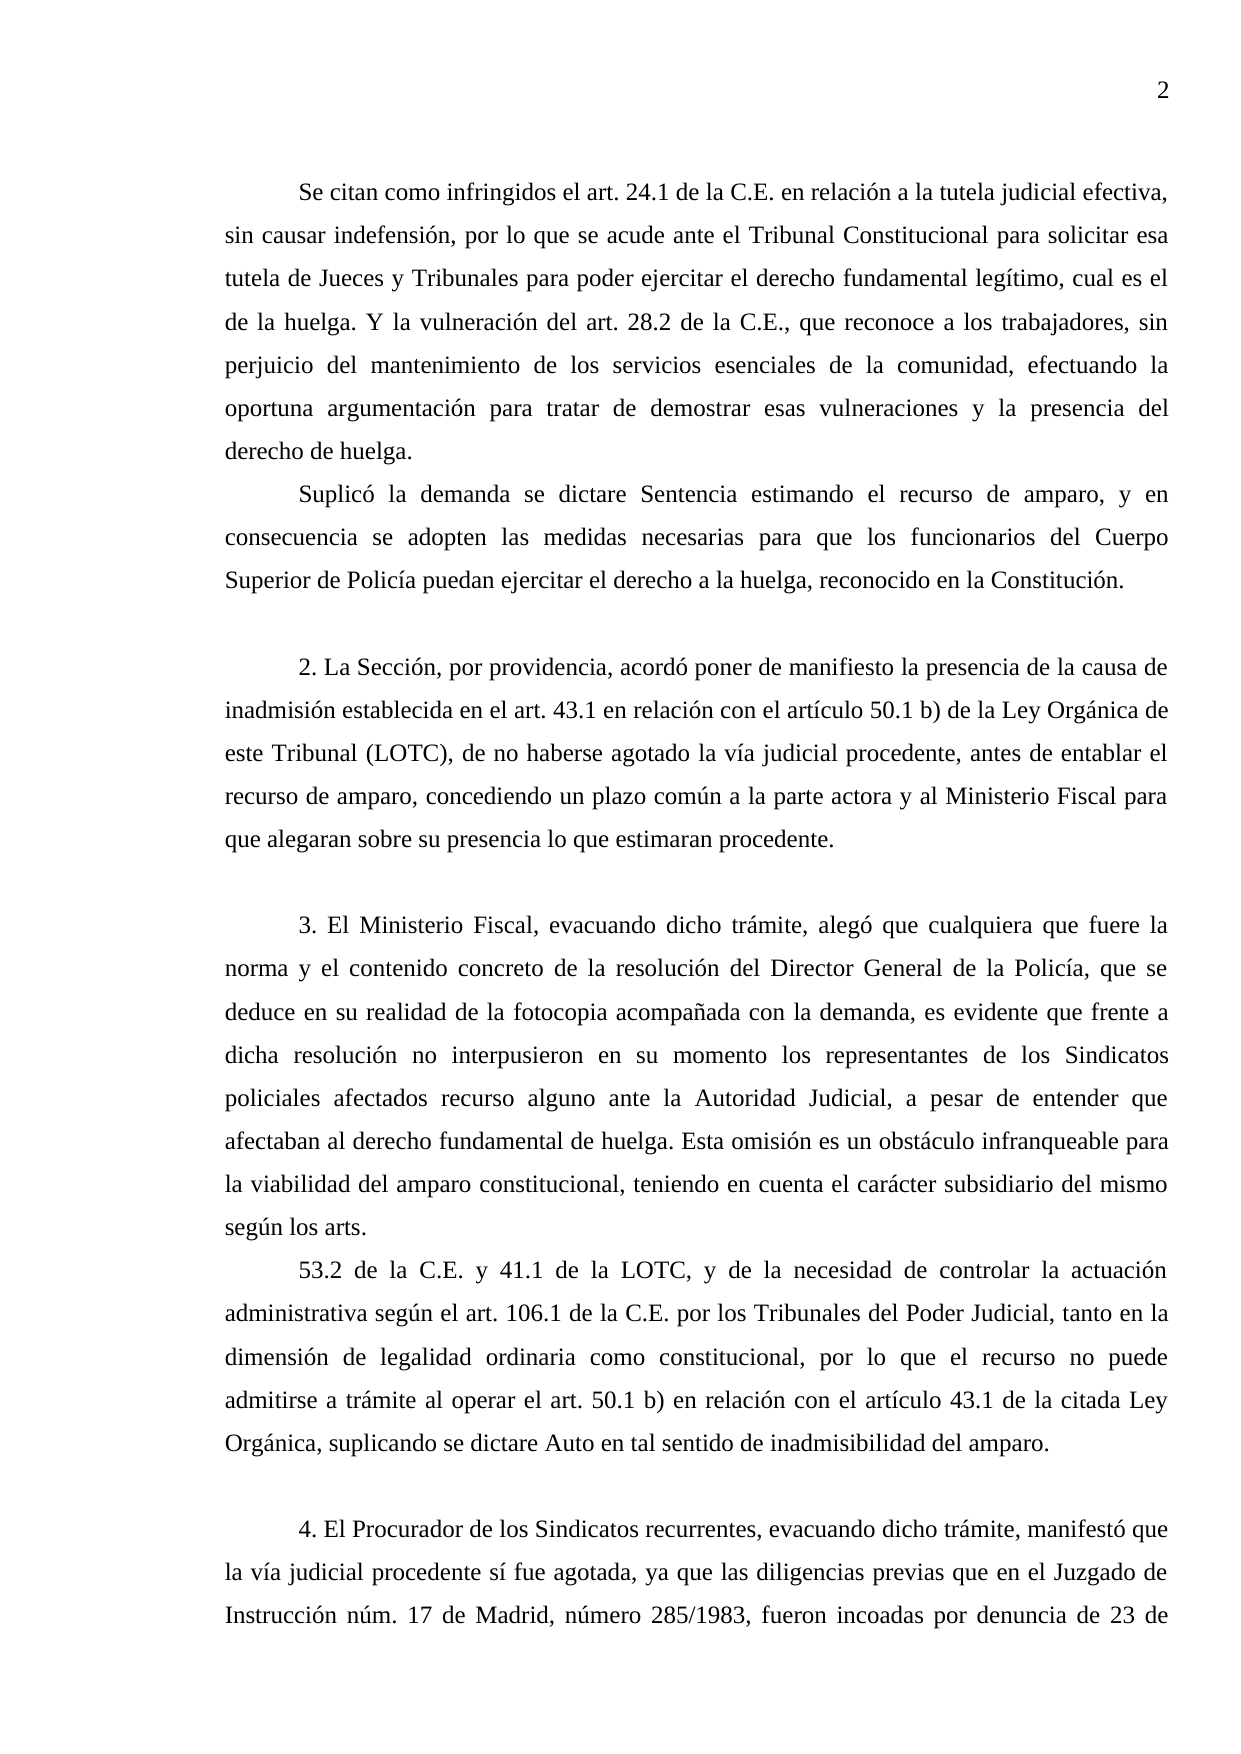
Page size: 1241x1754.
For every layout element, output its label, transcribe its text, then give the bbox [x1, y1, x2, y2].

text 2. La Sección, por providencia, acordó poner de manifiesto la presencia de la causa de inadmisión establecida en el art. 43.1 en relación con el artículo 50.1 b) de la Ley Orgánica de este Tribunal (LOTC), de no haberse agotado la vía judicial procedente, antes de entablar el recurso de amparo, concediendo un plazo común a la parte actora y al Ministerio Fiscal para que alegaran sobre su presencia lo que estimaran procedente. [224, 652, 1169, 853]
text 53.2 de la C.E. y 41.1 de la LOTC, y de la necesidad de controlar la actuación administrativa según el art. 106.1 de la C.E. por los Tribunales del Poder Judicial, tanto en la dimensión de legalidad ordinaria como constitucional, por lo que el recurso no puede admitirse a trámite al operar el art. 50.1 b) en relación con el artículo 43.1 de la citada Ley Orgánica, suplicando se dictare Auto en tal sentido de inadmisibilidad del amparo. [224, 1255, 1169, 1457]
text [224, 1514, 1169, 1629]
text Se citan como infringidos el art. 24.1 de la C.E. en relación a la tutela judicial efectiva, sin causar indefensión, por lo que se acude ante el Tribunal Constitucional para solicitar esa tutela de Jueces y Tribunales para poder ejercitar el derecho fundamental legítimo, cual es el de la huelga. Y la vulneración del art. 28.2 de la C.E., que reconoce a los trabajadores, sin perjuicio del mantenimiento de los servicios esenciales de la comunidad, efectuando la oportuna argumentación para tratar de demostrar esas vulneraciones y la presencia del derecho de huelga. [224, 177, 1169, 465]
text 3. El Ministerio Fiscal, evacuando dicho trámite, alegó que cualquiera que fuere la norma y el contenido concreto de la resolución del Director General de la Policía, que se deduce en su realidad de la fotocopia acompañada con la demanda, es evidente que frente a dicha resolución no interpusieron en su momento los representantes de los Sindicatos policiales afectados recurso alguno ante la Autoridad Judicial, a pesar de entender que afectaban al derecho fundamental de huelga. Esta omisión es un obstáculo infranqueable para la viabilidad del amparo constitucional, teniendo en cuenta el carácter subsidiario del mismo según los arts. [224, 910, 1169, 1241]
text Suplicó la demanda se dictare Sentencia estimando el recurso de amparo, y en consecuencia se adopten las medidas necesarias para que los funcionarios del Cuerpo Superior de Policía puedan ejercitar el derecho a la huelga, reconocido en la Constitución. [224, 479, 1169, 594]
